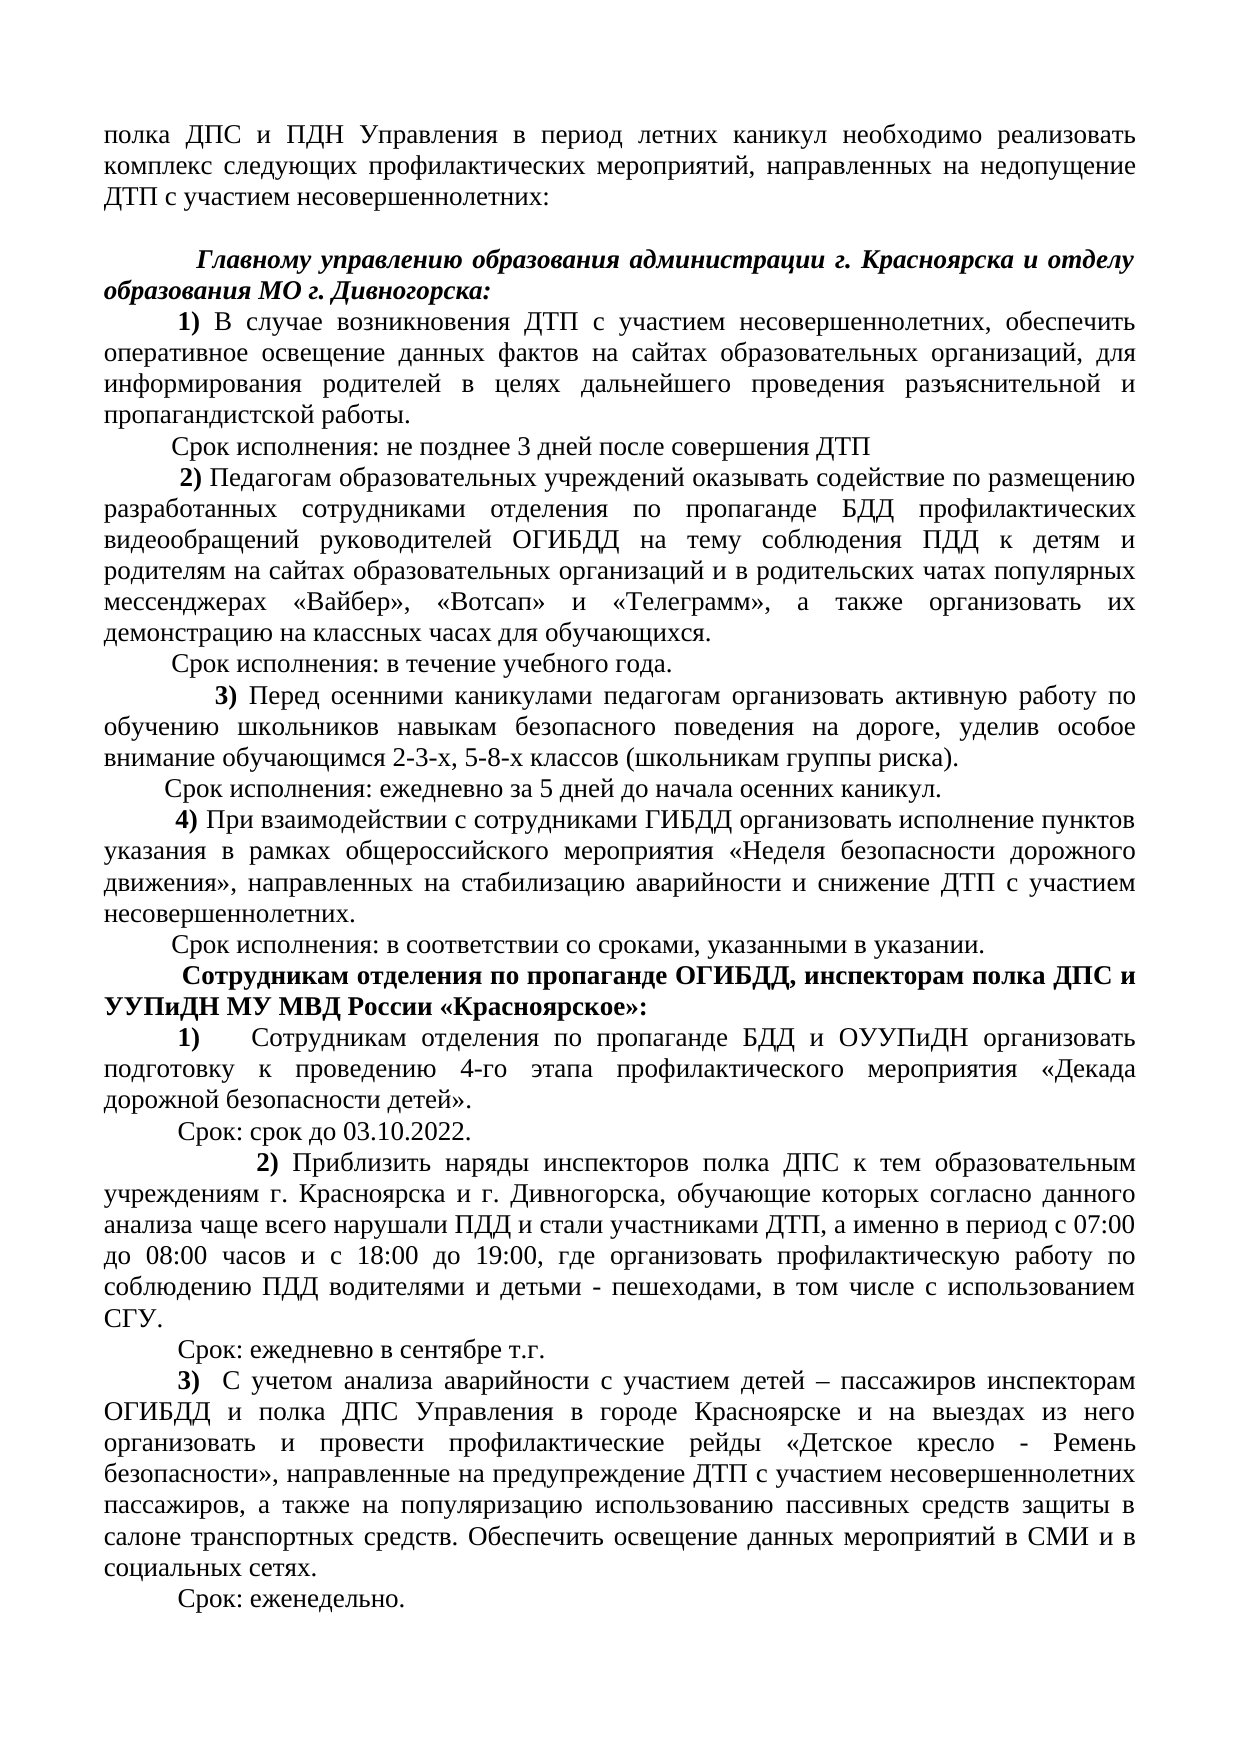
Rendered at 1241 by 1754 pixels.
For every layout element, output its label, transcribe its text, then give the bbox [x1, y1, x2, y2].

text 1) В случае возникновения ДТП с участием несовершеннолетних, обеспечить оперативное освещение данных фактов на сайтах образовательных организаций, для информирования родителей в целях дальнейшего проведения разъяснительной и пропагандистской работы. [103, 305, 1137, 429]
text Срок исполнения: ежедневно за 5 дней до начала осенних каникул. [103, 772, 1137, 803]
text 4) При взаимодействии с сотрудниками ГИБДД организовать исполнение пунктов указания в рамках общероссийского мероприятия «Неделя безопасности дорожного движения», направленных на стабилизацию аварийности и снижение ДТП с участием несовершеннолетних. [103, 803, 1137, 928]
text Срок: ежедневно в сентябре т.г. [103, 1333, 1137, 1364]
text 3) Перед осенними каникулами педагогам организовать активную работу по обучению школьников навыкам безопасного поведения на дороге, уделив особое внимание обучающимся 2-3-х, 5-8-х классов (школьникам группы риска). [103, 679, 1137, 772]
text 2) Приблизить наряды инспекторов полка ДПС к тем образовательным учреждениям г. Красноярска и г. Дивногорска, обучающие которых согласно данного анализа чаще всего нарушали ПДД и стали участниками ДТП, а именно в период с 07:00 до 08:00 часов и с 18:00 до 19:00, где организовать профилактическую работу по соблюдению ПДД водителями и детьми - пешеходами, в том числе с использованием СГУ. [103, 1146, 1137, 1333]
text 2) Педагогам образовательных учреждений оказывать содействие по размещению разработанных сотрудниками отделения по пропаганде БДД профилактических видеообращений руководителей ОГИБДД на тему соблюдения ПДД к детям и родителям на сайтах образовательных организаций и в родительских чатах популярных мессенджерах «Вайбер», «Вотсап» и «Телеграмм», а также организовать их демонстрацию на классных часах для обучающихся. [103, 461, 1137, 648]
text 3) С учетом анализа аварийности с участием детей – пассажиров инспекторам ОГИБДД и полка ДПС Управления в городе Красноярске и на выездах из него организовать и провести профилактические рейды «Детское кресло - Ремень безопасности», направленные на предупреждение ДТП с участием несовершеннолетних пассажиров, а также на популяризацию использованию пассивных средств защиты в салоне транспортных средств. Обеспечить освещение данных мероприятий в СМИ и в социальных сетях. [103, 1364, 1137, 1582]
text Главному управлению образования администрации г. Красноярска и отделу образования МО г. Дивногорска: [103, 243, 1137, 305]
list Сотрудникам отделения по пропаганде БДД и ОУУПиДН организовать подготовку к проведению 4-го этапа профилактического мероприятия «Декада дорожной безопасности детей». [103, 1021, 1137, 1115]
text Срок исполнения: в течение учебного года. [103, 648, 1137, 679]
text Срок исполнения: в соответствии со сроками, указанными в указании. [103, 928, 1137, 959]
text Срок: еженедельно. [103, 1582, 1137, 1613]
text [103, 118, 1137, 212]
text Срок исполнения: не позднее 3 дней после совершения ДТП [103, 429, 1137, 461]
text Сотрудникам отделения по пропаганде ОГИБДД, инспекторам полка ДПС и УУПиДН МУ МВД России «Красноярское»: [103, 959, 1137, 1021]
list Срок: срок до 03.10.2022. [177, 1115, 1137, 1146]
